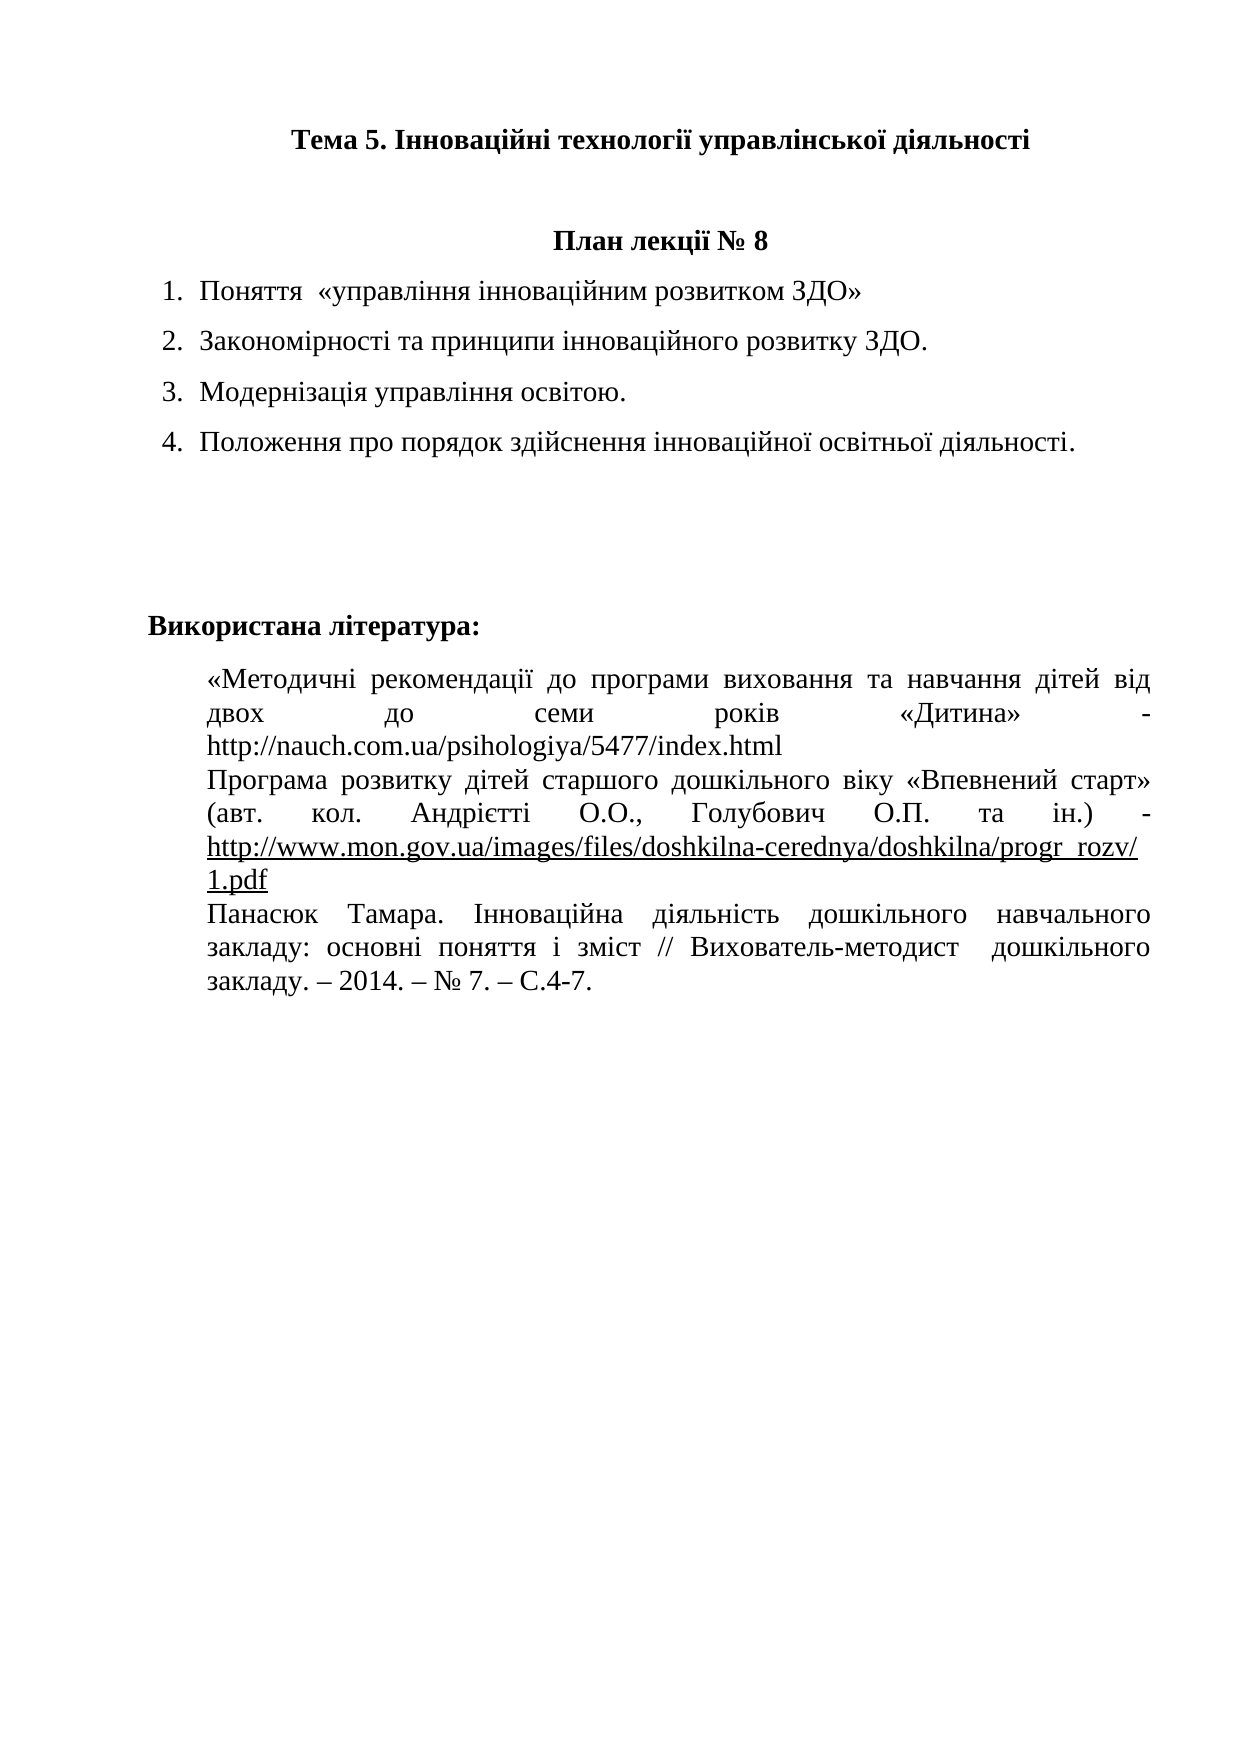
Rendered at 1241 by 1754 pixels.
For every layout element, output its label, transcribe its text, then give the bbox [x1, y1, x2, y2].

text Тема 5. Інноваційні технології управлінської діяльності [148, 122, 1152, 156]
list Модернізація управління освітою. [162, 374, 1152, 407]
text Програма розвитку дітей старшого дошкільного віку «Впевнений старт» (авт. кол. Андрієтті О.О., Голубович О.П. та ін.) - http://www.mon.gov.ua/images/files/doshkilna-cerednya/doshkilna/progr_rozv/1.pdf [207, 762, 1152, 896]
list Положення про порядок здійснення інноваційної освітньої діяльності. [162, 424, 1152, 457]
list Закономірності та принципи інноваційного розвитку ЗДО. [162, 323, 1152, 357]
text План лекції № 8 [148, 223, 1152, 256]
text Панасюк Тамара. Інноваційна діяльність дошкільного навчального закладу: основні поняття і зміст // Вихователь-методист дошкільного закладу. – 2014. – № 7. – С.4-7. [207, 896, 1152, 997]
text Використана література: [148, 608, 1152, 642]
list Поняття «управління інноваційним розвитком ЗДО» [162, 273, 1152, 307]
text «Методичні рекомендації до програми виховання та навчання дітей від двох до семи років «Дитина» - http://nauch.com.ua/psihologiya/5477/index.html [207, 661, 1152, 762]
